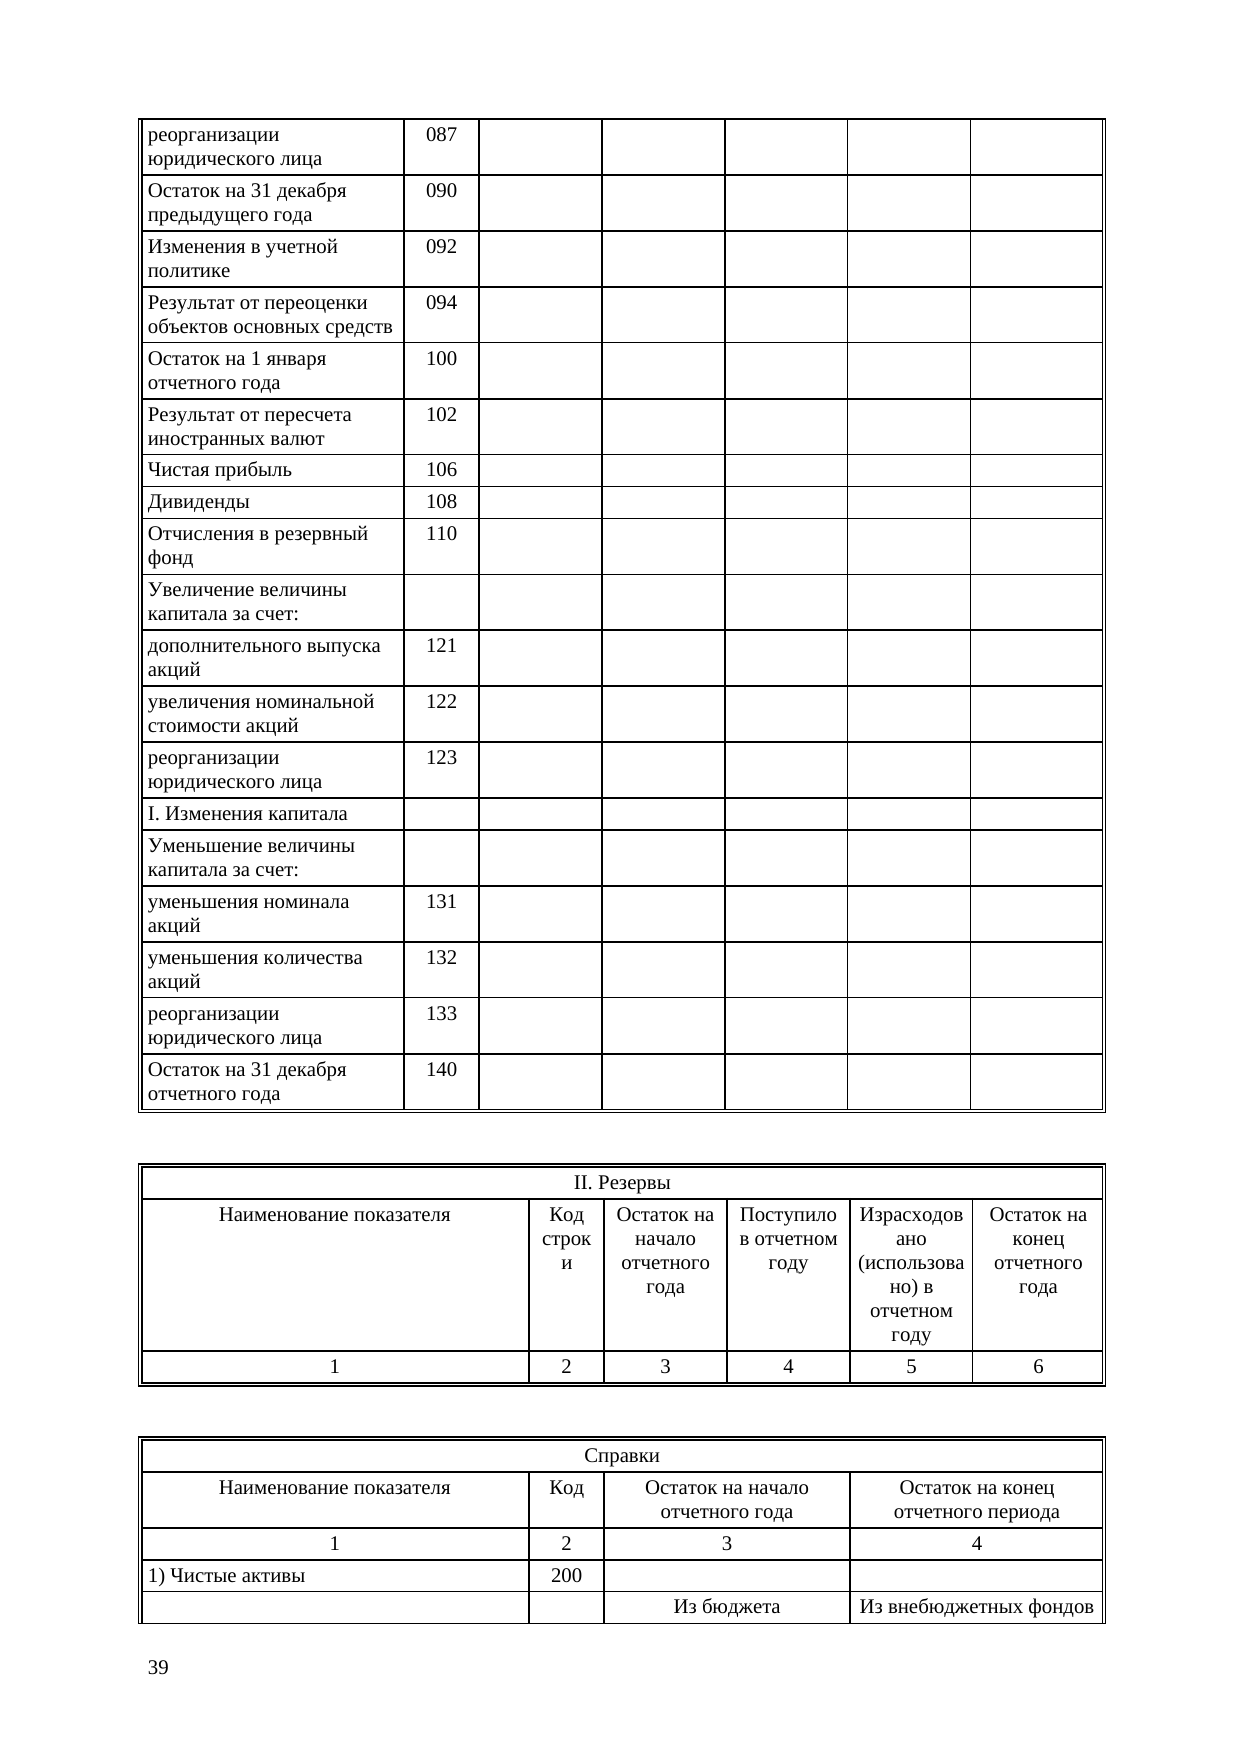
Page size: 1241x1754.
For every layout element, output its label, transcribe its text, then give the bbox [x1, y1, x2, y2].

table_cell [480, 687, 601, 741]
table_cell [971, 120, 1102, 174]
table_cell [603, 943, 724, 997]
table_cell Код [530, 1473, 603, 1527]
table_cell [848, 487, 970, 517]
table_cell [971, 943, 1102, 997]
table_cell [603, 687, 724, 741]
table_cell 1) Чистые активы [143, 1561, 528, 1591]
table_cell [848, 400, 970, 454]
table_cell Из бюджета [605, 1592, 849, 1623]
table_cell [603, 1055, 724, 1109]
table_cell 131 [405, 887, 478, 941]
table_cell 100 [405, 343, 478, 398]
table_cell 2 [530, 1529, 603, 1559]
table_cell [726, 887, 847, 941]
table_cell 132 [405, 943, 478, 997]
table_cell [851, 1561, 1102, 1591]
table_cell 4 [728, 1352, 849, 1382]
table_cell [405, 831, 478, 885]
table_cell [971, 232, 1102, 286]
table_cell [971, 831, 1102, 885]
table_cell Остаток на начало отчетного года [605, 1473, 849, 1527]
table_cell Результат от пересчета иностранных валют [143, 400, 403, 454]
table_cell Наименование показателя [143, 1200, 528, 1350]
table_cell [530, 1592, 603, 1623]
table_cell [848, 575, 970, 629]
table_cell 5 [851, 1352, 972, 1382]
table_cell [971, 519, 1102, 573]
table_cell Изменения в учетной политике [143, 232, 403, 286]
table_cell 108 [405, 487, 478, 517]
table_cell [971, 455, 1102, 486]
table_cell 092 [405, 232, 478, 286]
table_cell [603, 831, 724, 885]
table_cell уменьшения номинала акций [143, 887, 403, 941]
table_cell [605, 1561, 849, 1591]
table_cell [603, 343, 724, 398]
table_cell [848, 831, 970, 885]
table_cell [480, 831, 601, 885]
table_cell 102 [405, 400, 478, 454]
table_cell [848, 519, 970, 573]
table_cell [726, 519, 847, 573]
table_cell [971, 288, 1102, 342]
table_cell Остаток на конец отчетного года [973, 1200, 1102, 1350]
table_cell [603, 455, 724, 486]
table_cell [848, 120, 970, 174]
table_cell [726, 400, 847, 454]
table_cell [848, 943, 970, 997]
table_cell [971, 487, 1102, 517]
table_cell 123 [405, 743, 478, 797]
table_cell 6 [973, 1352, 1102, 1382]
table_cell [480, 120, 601, 174]
table_cell [480, 232, 601, 286]
table_cell [603, 400, 724, 454]
table_cell [726, 831, 847, 885]
table_cell [603, 120, 724, 174]
table_cell Уменьшение величины капитала за счет: [143, 831, 403, 885]
table_cell [603, 799, 724, 829]
table_cell [726, 998, 847, 1053]
table_cell [726, 743, 847, 797]
table_cell Поступило в отчетном году [728, 1200, 849, 1350]
table_cell [603, 519, 724, 573]
table_cell 133 [405, 998, 478, 1053]
table_cell [480, 288, 601, 342]
table_cell 106 [405, 455, 478, 486]
table_cell увеличения номинальной стоимости акций [143, 687, 403, 741]
table_cell реорганизации юридического лица [143, 998, 403, 1053]
table_cell [405, 575, 478, 629]
table_cell [971, 176, 1102, 230]
table_cell [603, 743, 724, 797]
table_cell [480, 400, 601, 454]
table_cell Результат от переоценки объектов основных средств [143, 288, 403, 342]
table_cell 4 [851, 1529, 1102, 1559]
table_cell [603, 232, 724, 286]
table_cell [726, 1055, 847, 1109]
table_cell [480, 176, 601, 230]
table_cell Остаток на 31 декабря предыдущего года [143, 176, 403, 230]
table_cell [971, 687, 1102, 741]
table_cell реорганизации юридического лица [143, 120, 403, 174]
table_header Справки [143, 1441, 1102, 1471]
table_cell 200 [530, 1561, 603, 1591]
table_cell [480, 455, 601, 486]
table_cell [971, 887, 1102, 941]
table_cell [603, 998, 724, 1053]
table_header II. Резервы [143, 1168, 1102, 1198]
table_cell [726, 176, 847, 230]
table_cell реорганизации юридического лица [143, 743, 403, 797]
table_cell уменьшения количества акций [143, 943, 403, 997]
table_cell [848, 343, 970, 398]
table_cell 122 [405, 687, 478, 741]
table_cell Увеличение величины капитала за счет: [143, 575, 403, 629]
table_cell [726, 799, 847, 829]
table_cell [603, 288, 724, 342]
table_cell [603, 176, 724, 230]
table_cell [971, 400, 1102, 454]
table_cell [848, 887, 970, 941]
table_cell [726, 232, 847, 286]
table_cell 3 [605, 1529, 849, 1559]
table_cell [480, 887, 601, 941]
table_cell [480, 998, 601, 1053]
table_cell [603, 487, 724, 517]
table_cell [480, 343, 601, 398]
table_cell [726, 943, 847, 997]
table_cell Дивиденды [143, 487, 403, 517]
table_cell [726, 487, 847, 517]
table_cell 2 [530, 1352, 603, 1382]
table_cell [848, 743, 970, 797]
table_cell [971, 343, 1102, 398]
table_cell [971, 998, 1102, 1053]
table_cell [480, 575, 601, 629]
table_cell [848, 799, 970, 829]
table_cell [480, 487, 601, 517]
table_cell Остаток на 1 января отчетного года [143, 343, 403, 398]
table_cell [405, 799, 478, 829]
table_cell 140 [405, 1055, 478, 1109]
table_cell [480, 799, 601, 829]
table_cell Остаток на конец отчетного периода [851, 1473, 1102, 1527]
table_cell Наименование показателя [143, 1473, 528, 1527]
table_cell 121 [405, 631, 478, 685]
table_cell [971, 743, 1102, 797]
table_cell 087 [405, 120, 478, 174]
table_cell [143, 1592, 528, 1623]
table_cell 1 [143, 1529, 528, 1559]
table_cell 1 [143, 1352, 528, 1382]
table_cell 110 [405, 519, 478, 573]
table_cell [971, 1055, 1102, 1109]
table_cell [971, 575, 1102, 629]
table_cell Код строки [530, 1200, 603, 1350]
table_cell 094 [405, 288, 478, 342]
table_cell дополнительного выпуска акций [143, 631, 403, 685]
table_cell [480, 519, 601, 573]
table_cell [848, 631, 970, 685]
table_cell [848, 1055, 970, 1109]
table_cell [971, 799, 1102, 829]
table_cell I. Изменения капитала [143, 799, 403, 829]
table_cell Отчисления в резервный фонд [143, 519, 403, 573]
table_cell Остаток на 31 декабря отчетного года [143, 1055, 403, 1109]
table_cell 3 [605, 1352, 726, 1382]
table_cell [726, 575, 847, 629]
table_cell [603, 887, 724, 941]
table_cell [603, 631, 724, 685]
table_cell [848, 232, 970, 286]
table_cell [848, 455, 970, 486]
table_cell [971, 631, 1102, 685]
table_cell Остаток на начало отчетного года [605, 1200, 726, 1350]
table_cell [848, 288, 970, 342]
table_cell [480, 743, 601, 797]
table_cell [848, 687, 970, 741]
table_cell [726, 288, 847, 342]
table_cell [480, 1055, 601, 1109]
table_cell [726, 343, 847, 398]
table_cell Израсходовано (использовано) в отчетном году [851, 1200, 972, 1350]
table_cell 090 [405, 176, 478, 230]
table_cell [603, 575, 724, 629]
table_cell Чистая прибыль [143, 455, 403, 486]
table_cell [726, 631, 847, 685]
table_cell [480, 631, 601, 685]
table_cell [726, 120, 847, 174]
table_cell Из внебюджетных фондов [851, 1592, 1102, 1623]
table_cell [848, 998, 970, 1053]
table_cell [726, 455, 847, 486]
table_cell [848, 176, 970, 230]
table_cell [480, 943, 601, 997]
table_cell [726, 687, 847, 741]
